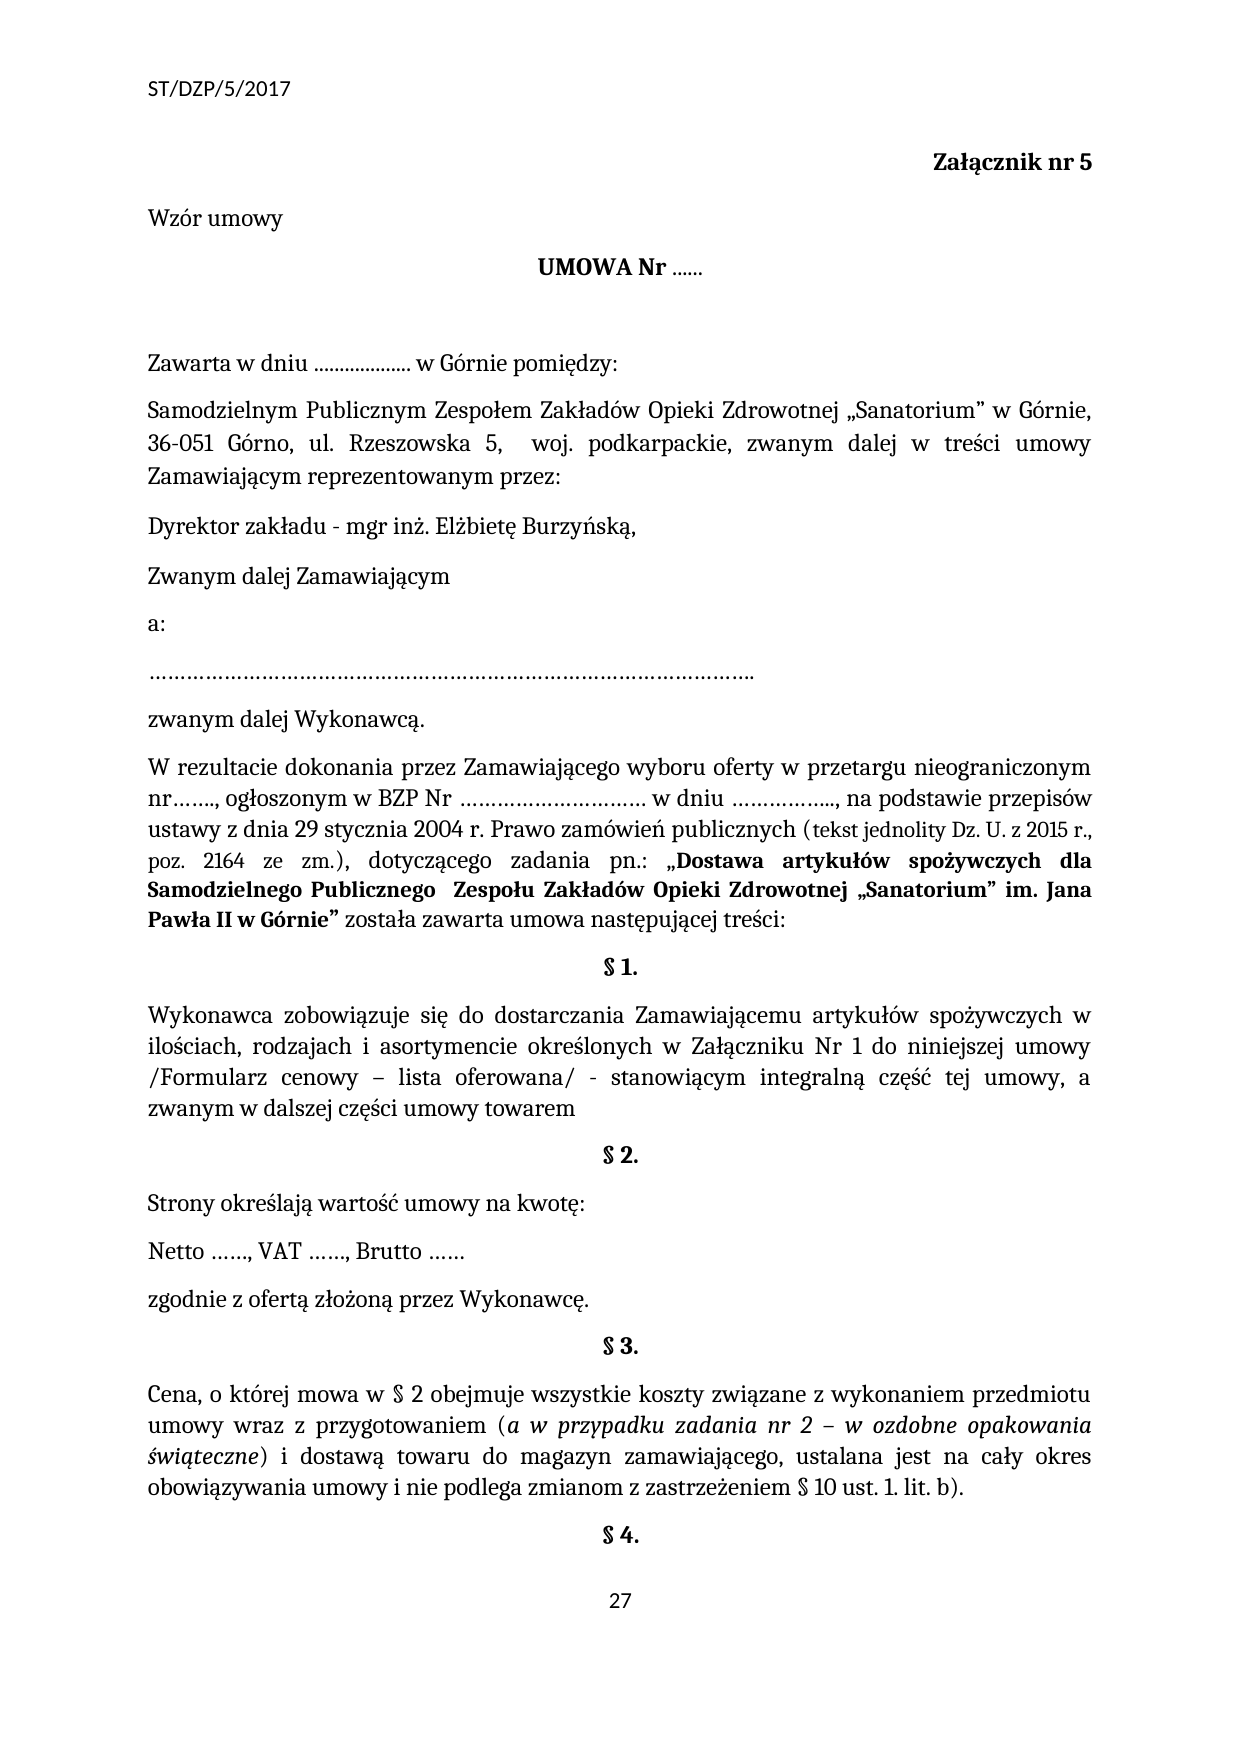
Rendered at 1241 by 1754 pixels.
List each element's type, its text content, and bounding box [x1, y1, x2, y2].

text Wykonawca zobowiązuje się do dostarczania Zamawiającemu artykułów spożywczych w ilościach, rodzajach i asortymencie określonych w Załączniku Nr 1 do niniejszej umowy /Formularz cenowy – lista oferowana/ - stanowiącym integralną część tej umowy, a zwanym w dalszej części umowy towarem [148, 1001, 1092, 1122]
text Strony określają wartość umowy na kwotę: [148, 1189, 1092, 1218]
text W rezultacie dokonania przez Zamawiającego wyboru oferty w przetargu nieograniczonym nr……., ogłoszonym w BZP Nr ………………………… w dniu …………….., na podstawie przepisów ustawy z dnia 29 stycznia 2004 r. Prawo zamówień publicznych (tekst jednolity Dz. U. z 2015 r., poz. 2164 ze zm.), dotyczącego zadania pn.: „Dostawa artykułów spożywczych dla Samodzielnego Publicznego Zespołu Zakładów Opieki Zdrowotnej „Sanatorium” im. Jana Pawła II w Górnie” została zawarta umowa następującej treści: [148, 752, 1092, 934]
text § 2. [148, 1141, 1092, 1170]
text § 4. [148, 1521, 1092, 1549]
subtitle Wzór umowy [148, 204, 1092, 232]
text Netto ……, VAT ……, Brutto …… [148, 1237, 1092, 1266]
text Cena, o której mowa w § 2 obejmuje wszystkie koszty związane z wykonaniem przedmiotu umowy wraz z przygotowaniem (a w przypadku zadania nr 2 – w ozdobne opakowania świąteczne) i dostawą towaru do magazyn zamawiającego, ustalana jest na cały okres obowiązywania umowy i nie podlega zmianom z zastrzeżeniem § 10 ust. 1. lit. b). [148, 1380, 1092, 1502]
text Zawarta w dniu ................... w Górnie pomiędzy: [148, 348, 1092, 377]
text Załącznik nr 5 [148, 148, 1092, 176]
text UMOWA Nr ...... [148, 253, 1092, 282]
text § 3. [148, 1332, 1092, 1361]
text a: [148, 609, 1092, 638]
text Dyrektor zakładu - mgr inż. Elżbietę Burzyńską, [148, 512, 1092, 541]
text zgodnie z ofertą złożoną przez Wykonawcę. [148, 1284, 1092, 1313]
text Zwanym dalej Zamawiającym [148, 562, 1092, 590]
text § 1. [148, 953, 1092, 982]
text zwanym dalej Wykonawcą. [148, 705, 1092, 733]
text ……………………………………………………………………………………. [148, 657, 1092, 686]
text Samodzielnym Publicznym Zespołem Zakładów Opieki Zdrowotnej „Sanatorium” w Górnie, 36-051 Górno, ul. Rzeszowska 5, woj. podkarpackie, zwanym dalej w treści umowy Zamawiającym reprezentowanym przez: [148, 396, 1092, 491]
